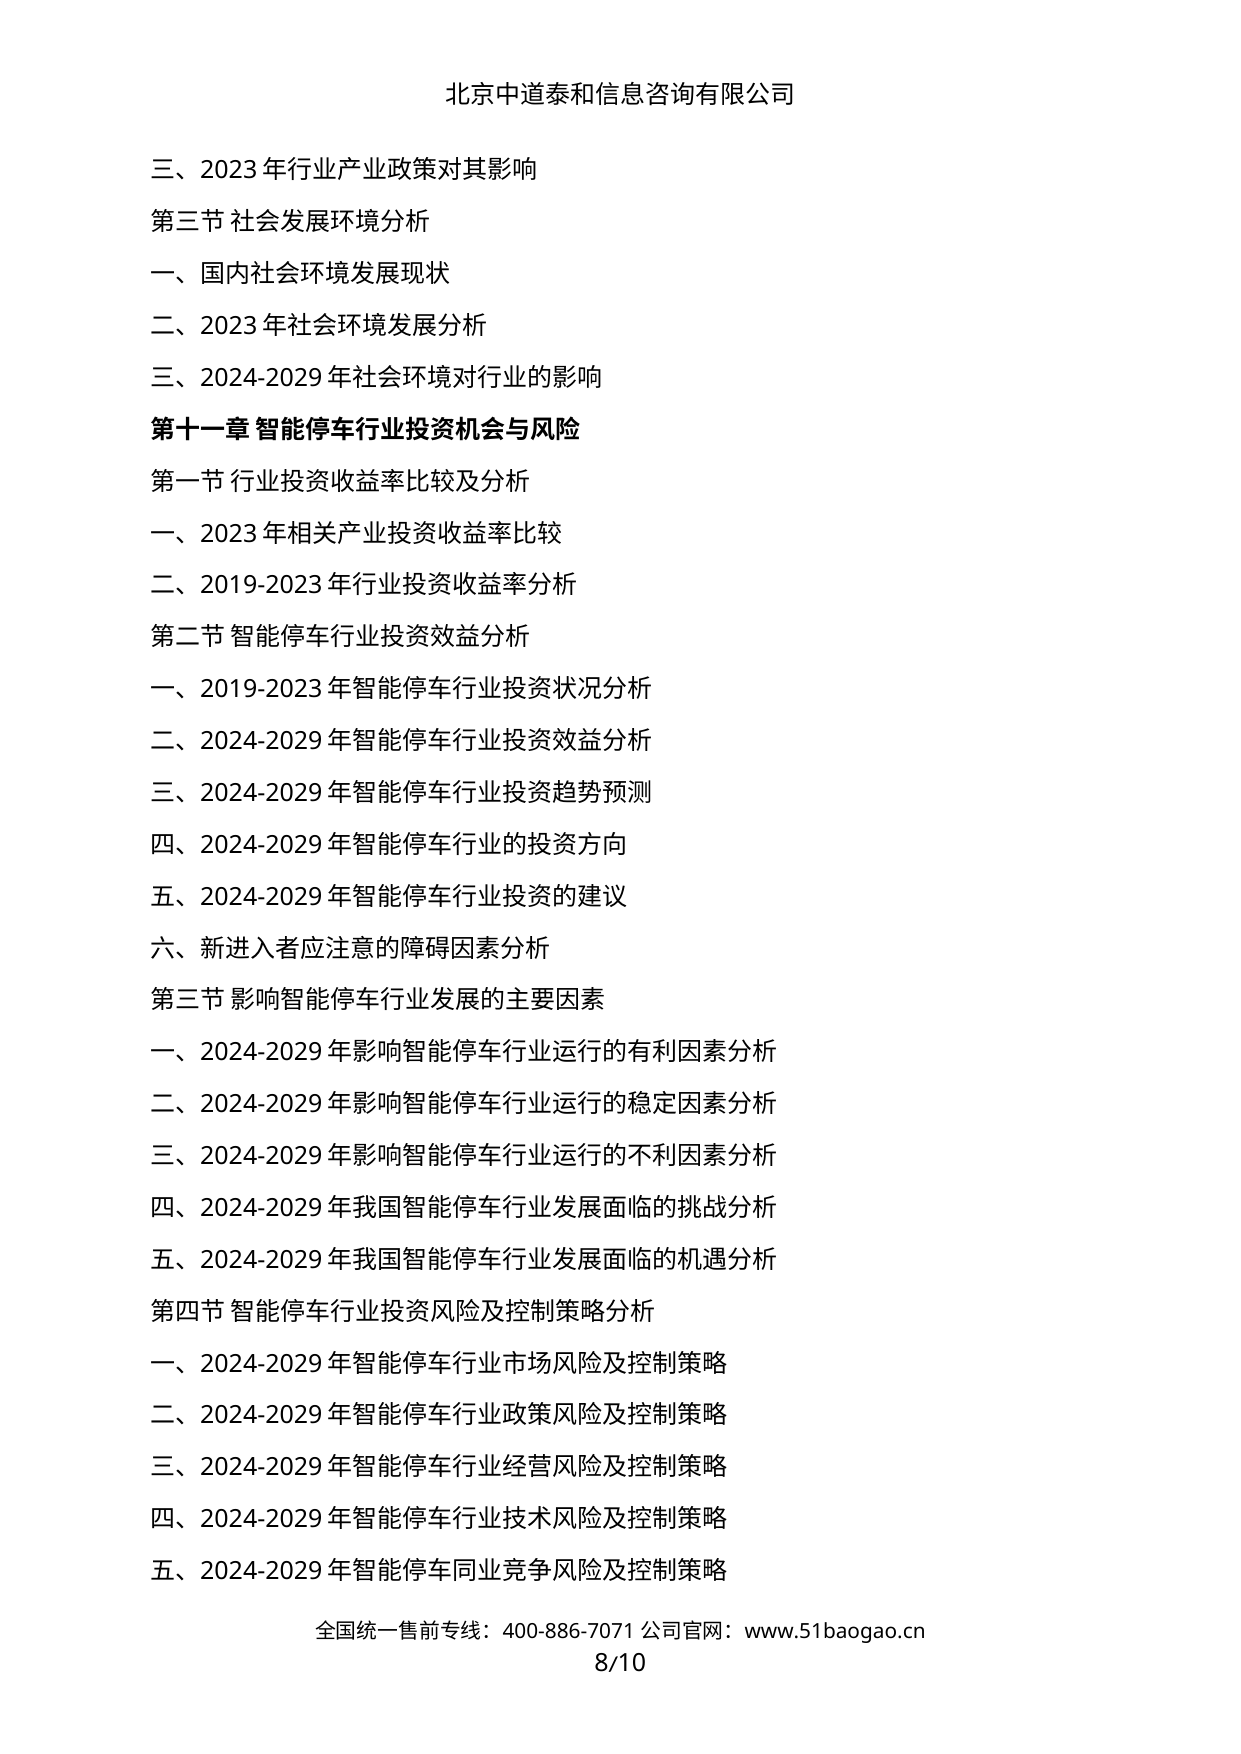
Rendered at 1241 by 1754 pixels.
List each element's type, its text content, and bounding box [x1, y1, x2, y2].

text 三、2024-2029年影响智能停车行业运行的不利因素分析 [150, 1136, 1090, 1172]
text 二、2024-2029年智能停车行业政策风险及控制策略 [150, 1395, 1090, 1431]
text 第一节 行业投资收益率比较及分析 [150, 461, 1090, 497]
text 一、2024-2029年智能停车行业市场风险及控制策略 [150, 1343, 1090, 1379]
text 第三节 社会发展环境分析 [150, 202, 1090, 238]
text 第四节 智能停车行业投资风险及控制策略分析 [150, 1291, 1090, 1327]
text 四、2024-2029年智能停车行业技术风险及控制策略 [150, 1499, 1090, 1535]
text 六、新进入者应注意的障碍因素分析 [150, 928, 1090, 964]
text 一、2024-2029年影响智能停车行业运行的有利因素分析 [150, 1032, 1090, 1068]
text 五、2024-2029年智能停车同业竞争风险及控制策略 [150, 1551, 1090, 1587]
text 四、2024-2029年我国智能停车行业发展面临的挑战分析 [150, 1187, 1090, 1224]
text 第三节 影响智能停车行业发展的主要因素 [150, 980, 1090, 1016]
text 五、2024-2029年智能停车行业投资的建议 [150, 876, 1090, 912]
text 二、2023年社会环境发展分析 [150, 306, 1090, 342]
text 第十一章 智能停车行业投资机会与风险 [150, 409, 1090, 446]
text 二、2019-2023年行业投资收益率分析 [150, 565, 1090, 601]
text 三、2024-2029年智能停车行业经营风险及控制策略 [150, 1447, 1090, 1483]
text 三、2024-2029年社会环境对行业的影响 [150, 357, 1090, 394]
text 三、2024-2029年智能停车行业投资趋势预测 [150, 772, 1090, 809]
text 二、2024-2029年智能停车行业投资效益分析 [150, 721, 1090, 757]
text 一、2023年相关产业投资收益率比较 [150, 513, 1090, 549]
text 二、2024-2029年影响智能停车行业运行的稳定因素分析 [150, 1084, 1090, 1120]
text 五、2024-2029年我国智能停车行业发展面临的机遇分析 [150, 1239, 1090, 1276]
text 四、2024-2029年智能停车行业的投资方向 [150, 824, 1090, 861]
text 第二节 智能停车行业投资效益分析 [150, 617, 1090, 653]
text 三、2023年行业产业政策对其影响 [150, 150, 1090, 186]
text 一、2019-2023年智能停车行业投资状况分析 [150, 669, 1090, 705]
text 一、国内社会环境发展现状 [150, 254, 1090, 290]
